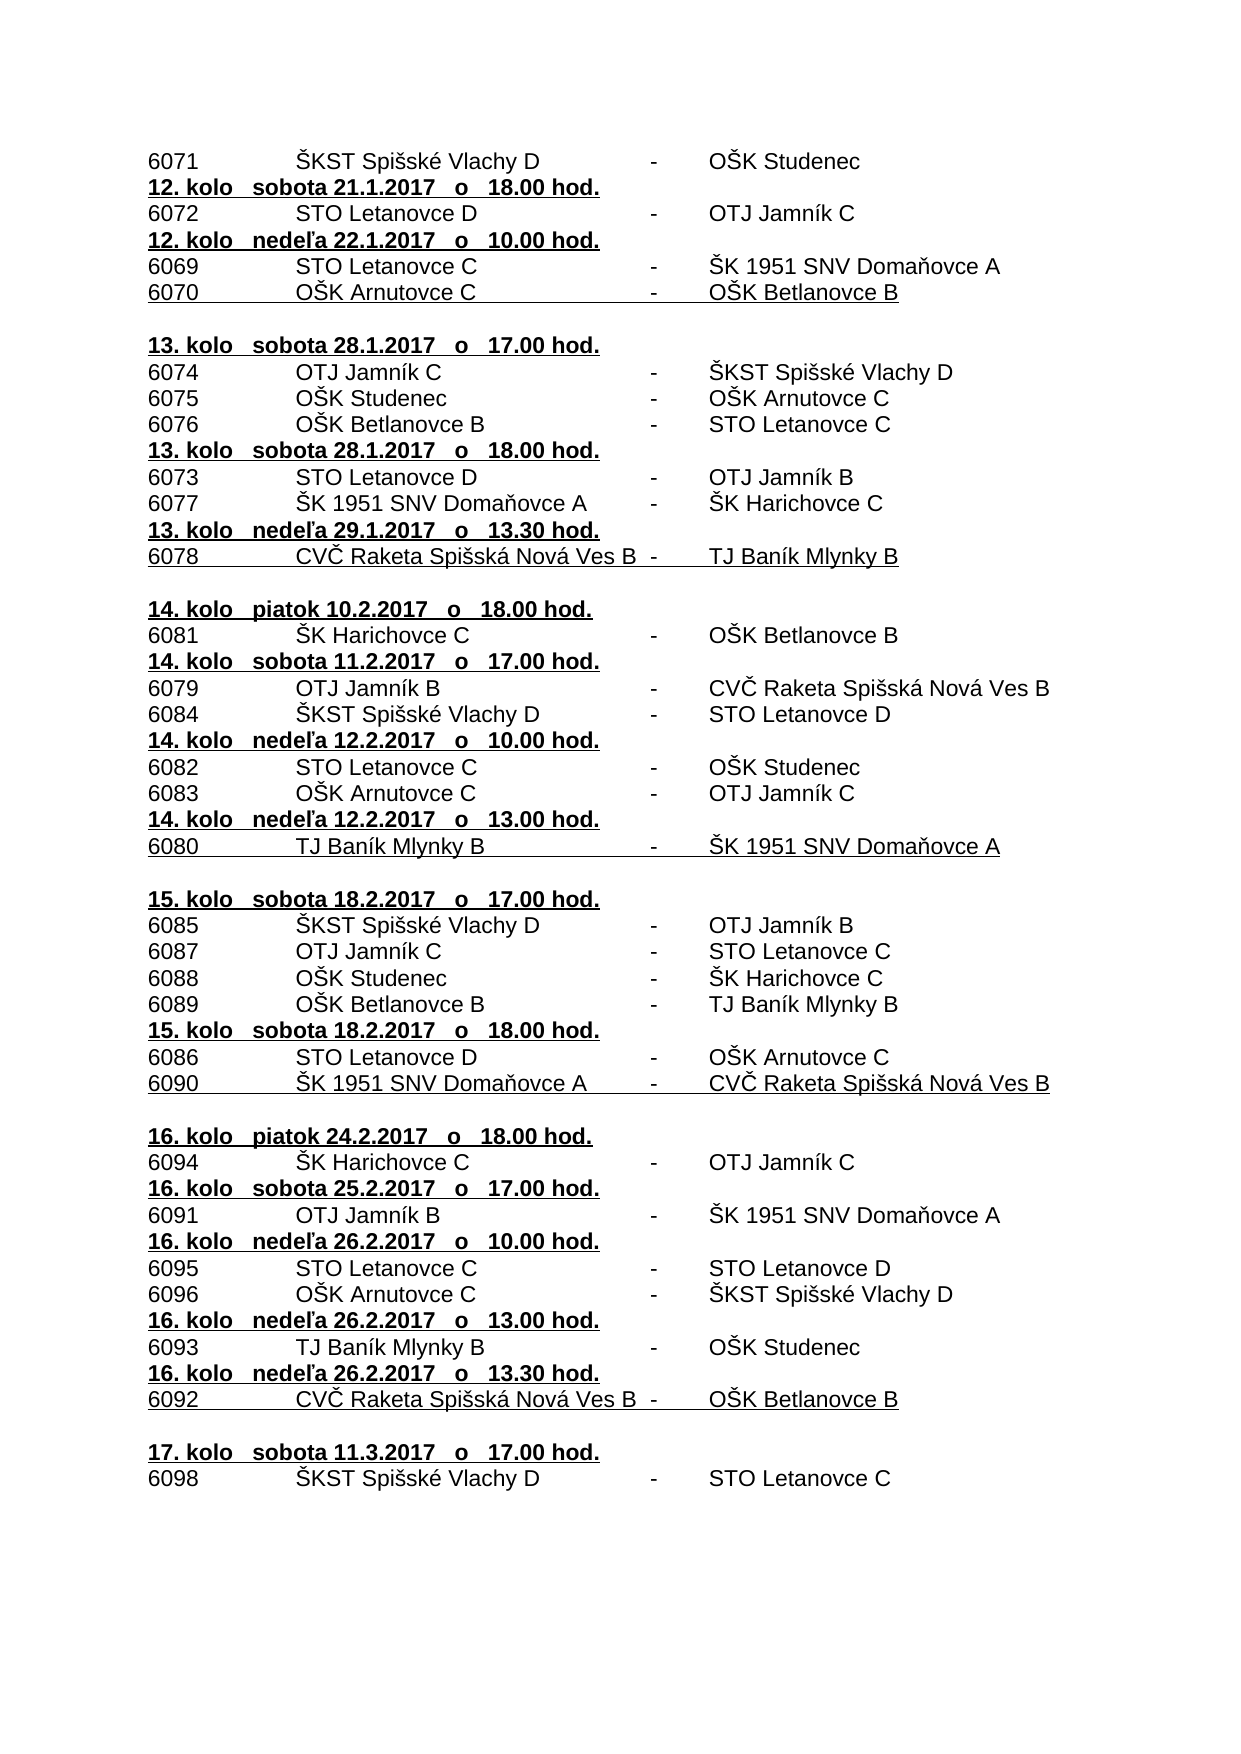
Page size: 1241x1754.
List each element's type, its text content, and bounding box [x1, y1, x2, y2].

text 16. kolo piatok 24.2.2017 o 18.00 hod. [148, 1123, 1093, 1149]
subtitle 6069 STO Letanovce C - ŠK 1951 SNV Domaňovce A [148, 253, 1093, 279]
subtitle 6075 OŠK Studenec - OŠK Arnutovce C [148, 385, 1093, 411]
text 12. kolo nedeľa 22.1.2017 o 10.00 hod. [148, 227, 1093, 253]
subtitle 6073 STO Letanovce D - OTJ Jamník B [148, 464, 1093, 490]
subtitle 6084 ŠKST Spišské Vlachy D - STO Letanovce D [148, 701, 1093, 727]
subtitle 6095 STO Letanovce C - STO Letanovce D [148, 1254, 1093, 1281]
subtitle 6070 OŠK Arnutovce C - OŠK Betlanovce B [148, 279, 1093, 306]
subtitle 6074 OTJ Jamník C - ŠKST Spišské Vlachy D [148, 358, 1093, 385]
text 14. kolo sobota 11.2.2017 o 17.00 hod. [148, 648, 1093, 675]
subtitle 6082 STO Letanovce C - OŠK Studenec [148, 754, 1093, 780]
text 14. kolo piatok 10.2.2017 o 18.00 hod. [148, 596, 1093, 622]
text 13. kolo sobota 28.1.2017 o 17.00 hod. [148, 332, 1093, 358]
text 14. kolo nedeľa 12.2.2017 o 10.00 hod. [148, 727, 1093, 754]
text 16. kolo sobota 25.2.2017 o 17.00 hod. [148, 1175, 1093, 1202]
subtitle 6077 ŠK 1951 SNV Domaňovce A - ŠK Harichovce C [148, 490, 1093, 517]
subtitle 6094 ŠK Harichovce C - OTJ Jamník C [148, 1149, 1093, 1175]
text 17. kolo sobota 11.3.2017 o 17.00 hod. [148, 1439, 1093, 1465]
subtitle 6090 ŠK 1951 SNV Domaňovce A - CVČ Raketa Spišská Nová Ves B [148, 1070, 1093, 1096]
text 16. kolo nedeľa 26.2.2017 o 13.00 hod. [148, 1307, 1093, 1333]
text 16. kolo nedeľa 26.2.2017 o 10.00 hod. [148, 1228, 1093, 1254]
subtitle 6089 OŠK Betlanovce B - TJ Baník Mlynky B [148, 991, 1093, 1017]
text 14. kolo nedeľa 12.2.2017 o 13.00 hod. [148, 806, 1093, 833]
subtitle 6083 OŠK Arnutovce C - OTJ Jamník C [148, 780, 1093, 806]
subtitle 6087 OTJ Jamník C - STO Letanovce C [148, 938, 1093, 964]
subtitle 6078 CVČ Raketa Spišská Nová Ves B - TJ Baník Mlynky B [148, 543, 1093, 569]
subtitle 6080 TJ Baník Mlynky B - ŠK 1951 SNV Domaňovce A [148, 833, 1093, 859]
text 15. kolo sobota 18.2.2017 o 18.00 hod. [148, 1017, 1093, 1044]
text 13. kolo sobota 28.1.2017 o 18.00 hod. [148, 437, 1093, 464]
text 12. kolo sobota 21.1.2017 o 18.00 hod. [148, 174, 1093, 200]
subtitle 6072 STO Letanovce D - OTJ Jamník C [148, 200, 1093, 227]
subtitle 6098 ŠKST Spišské Vlachy D - STO Letanovce C [148, 1465, 1093, 1492]
subtitle 6076 OŠK Betlanovce B - STO Letanovce C [148, 411, 1093, 437]
text 15. kolo sobota 18.2.2017 o 17.00 hod. [148, 886, 1093, 912]
subtitle 6071 ŠKST Spišské Vlachy D - OŠK Studenec [148, 148, 1093, 174]
subtitle 6093 TJ Baník Mlynky B - OŠK Studenec [148, 1333, 1093, 1360]
subtitle 6091 OTJ Jamník B - ŠK 1951 SNV Domaňovce A [148, 1202, 1093, 1228]
subtitle 6096 OŠK Arnutovce C - ŠKST Spišské Vlachy D [148, 1281, 1093, 1307]
subtitle 6085 ŠKST Spišské Vlachy D - OTJ Jamník B [148, 912, 1093, 938]
subtitle 6086 STO Letanovce D - OŠK Arnutovce C [148, 1044, 1093, 1070]
subtitle 6079 OTJ Jamník B - CVČ Raketa Spišská Nová Ves B [148, 675, 1093, 701]
subtitle 6092 CVČ Raketa Spišská Nová Ves B - OŠK Betlanovce B [148, 1386, 1093, 1413]
subtitle 6088 OŠK Studenec - ŠK Harichovce C [148, 964, 1093, 991]
text 13. kolo nedeľa 29.1.2017 o 13.30 hod. [148, 517, 1093, 543]
subtitle 6081 ŠK Harichovce C - OŠK Betlanovce B [148, 622, 1093, 648]
text 16. kolo nedeľa 26.2.2017 o 13.30 hod. [148, 1360, 1093, 1386]
